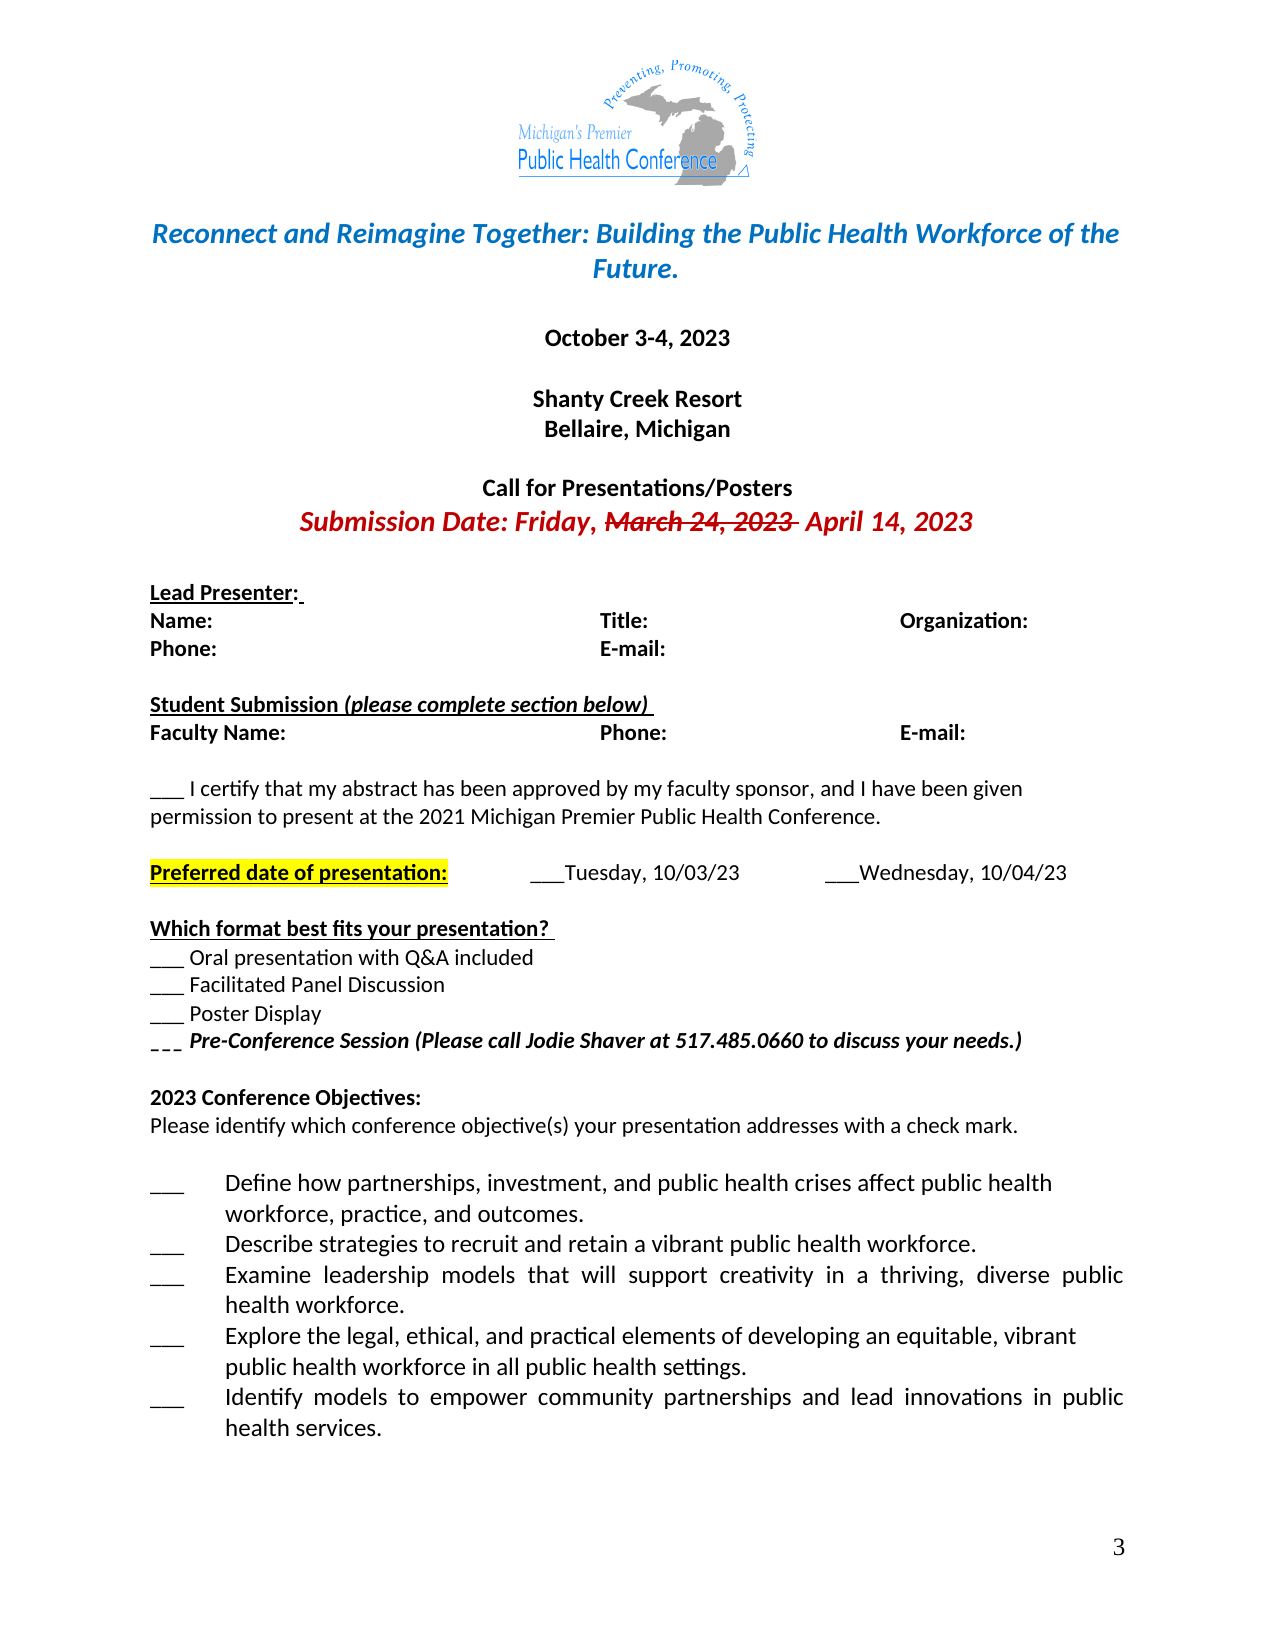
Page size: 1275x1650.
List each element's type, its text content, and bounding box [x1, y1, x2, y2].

text Please identify which conference objective(s) your presentation addresses with a check mark. [150, 1111, 1125, 1139]
text ___ Facilitated Panel Discussion [150, 971, 1125, 999]
text ___ Poster Display [150, 999, 1125, 1027]
text Shanty Creek Resort [150, 383, 1125, 413]
text Submission Date: Friday, March 24, 2023 April 14, 2023 [150, 503, 1125, 539]
text ___ Examine leadership models that will support creativity in a thriving, diverse public health workforce. [150, 1259, 1125, 1320]
text October 3-4, 2023 [150, 322, 1125, 352]
text ___ Define how partnerships, investment, and public health crises affect public health workforce, practice, and outcomes. [150, 1167, 1125, 1228]
text Lead Presenter: [150, 578, 1125, 606]
text Which format best fits your presentation? [150, 914, 1125, 943]
text ___ Describe strategies to recruit and retain a vibrant public health workforce. [150, 1228, 1125, 1259]
text 2023 Conference Objectives: [150, 1083, 1125, 1111]
text Phone: E-mail: [150, 634, 1125, 662]
text ___ Identify models to empower community partnerships and lead innovations in public health services. [150, 1381, 1125, 1442]
text Call for Presentations/Posters [150, 472, 1125, 503]
text ___ Explore the legal, ethical, and practical elements of developing an equitable, vibrant public health workforce in all public health settings. [150, 1320, 1125, 1381]
text Bellaire, Michigan [150, 413, 1125, 444]
text ___ I certify that my abstract has been approved by my faculty sponsor, and I have been given permission to present at the 2021 Michigan Premier Public Health Conference. [150, 774, 1125, 831]
text Faculty Name: Phone: E-mail: [150, 718, 1125, 746]
text Preferred date of presentation: ___Tuesday, 10/03/23 ___Wednesday, 10/04/23 [150, 858, 1125, 887]
text Student Submission (please complete section below) [150, 690, 1125, 718]
text Reconnect and Reimagine Together: Building the Public Health Workforce of the Future. [150, 215, 1125, 286]
picture [518, 60, 757, 186]
text ___ Oral presentation with Q&A included [150, 943, 1125, 971]
text Name: Title: Organization: [150, 606, 1125, 634]
text ___ Pre-Conference Session (Please call Jodie Shaver at 517.485.0660 to discuss your needs.) [150, 1027, 1125, 1055]
